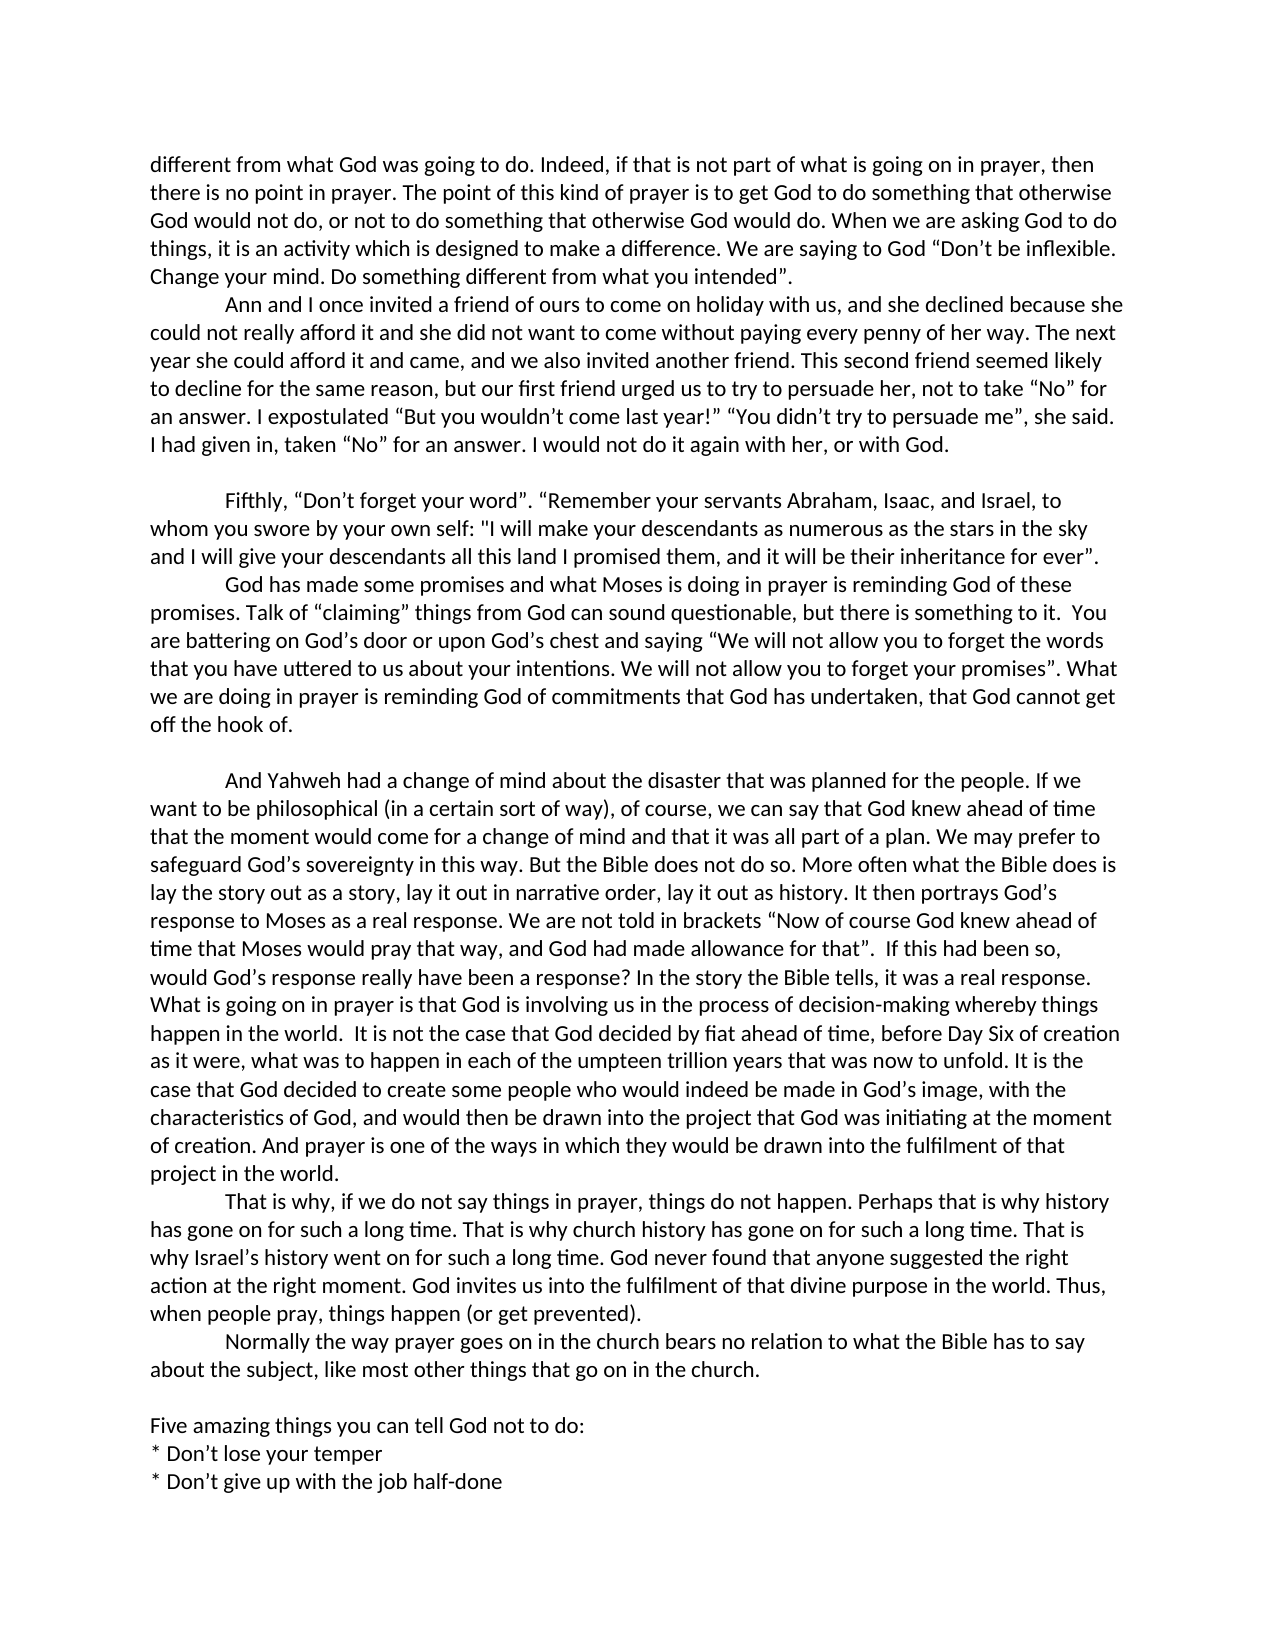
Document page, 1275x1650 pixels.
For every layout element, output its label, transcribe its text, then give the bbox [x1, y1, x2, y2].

text * Don’t give up with the job half-done [150, 1467, 1200, 1495]
text Normally the way prayer goes on in the church bears no relation to what the Bible has to say about the subject, like most other things that go on in the church. [150, 1327, 1125, 1383]
text Ann and I once invited a friend of ours to come on holiday with us, and she declined because she could not really afford it and she did not want to come without paying every penny of her way. The next year she could afford it and came, and we also invited another friend. This second friend seemed likely to decline for the same reason, but our first friend urged us to try to persuade her, not to take “No” for an answer. I expostulated “But you wouldn’t come last year!” “You didn’t try to persuade me”, she said. I had given in, taken “No” for an answer. I would not do it again with her, or with God. [150, 290, 1125, 458]
text Five amazing things you can tell God not to do: [150, 1411, 1200, 1439]
text God has made some promises and what Moses is doing in prayer is reminding God of these promises. Talk of “claiming” things from God can sound questionable, but there is something to it. You are battering on God’s door or upon God’s chest and saying “We will not allow you to forget the words that you have uttered to us about your intentions. We will not allow you to forget your promises”. What we are doing in prayer is reminding God of commitments that God has undertaken, that God cannot get off the hook of. [150, 570, 1125, 738]
text That is why, if we do not say things in prayer, things do not happen. Perhaps that is why history has gone on for such a long time. That is why church history has gone on for such a long time. That is why Israel’s history went on for such a long time. God never found that anyone suggested the right action at the right moment. God invites us into the fulfilment of that divine purpose in the world. Thus, when people pray, things happen (or get prevented). [150, 1187, 1125, 1327]
text And Yahweh had a change of mind about the disaster that was planned for the people. If we want to be philosophical (in a certain sort of way), of course, we can say that God knew ahead of time that the moment would come for a change of mind and that it was all part of a plan. We may prefer to safeguard God’s sovereignty in this way. But the Bible does not do so. More often what the Bible does is lay the story out as a story, lay it out in narrative order, lay it out as history. It then portrays God’s response to Moses as a real response. We are not told in brackets “Now of course God knew ahead of time that Moses would pray that way, and God had made allowance for that”. If this had been so, would God’s response really have been a response? In the story the Bible tells, it was a real response. What is going on in prayer is that God is involving us in the process of decision-making whereby things happen in the world. It is not the case that God decided by fiat ahead of time, before Day Six of creation as it were, what was to happen in each of the umpteen trillion years that was now to unfold. It is the case that God decided to create some people who would indeed be made in God’s image, with the characteristics of God, and would then be drawn into the project that God was initiating at the moment of creation. And prayer is one of the ways in which they would be drawn into the fulfilment of that project in the world. [150, 766, 1125, 1187]
text Fifthly, “Don’t forget your word”. “Remember your servants Abraham, Isaac, and Israel, to whom you swore by your own self: "I will make your descendants as numerous as the stars in the sky and I will give your descendants all this land I promised them, and it will be their inheritance for ever”. [150, 486, 1125, 570]
text * Don’t lose your temper [150, 1439, 1200, 1467]
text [150, 150, 1125, 290]
